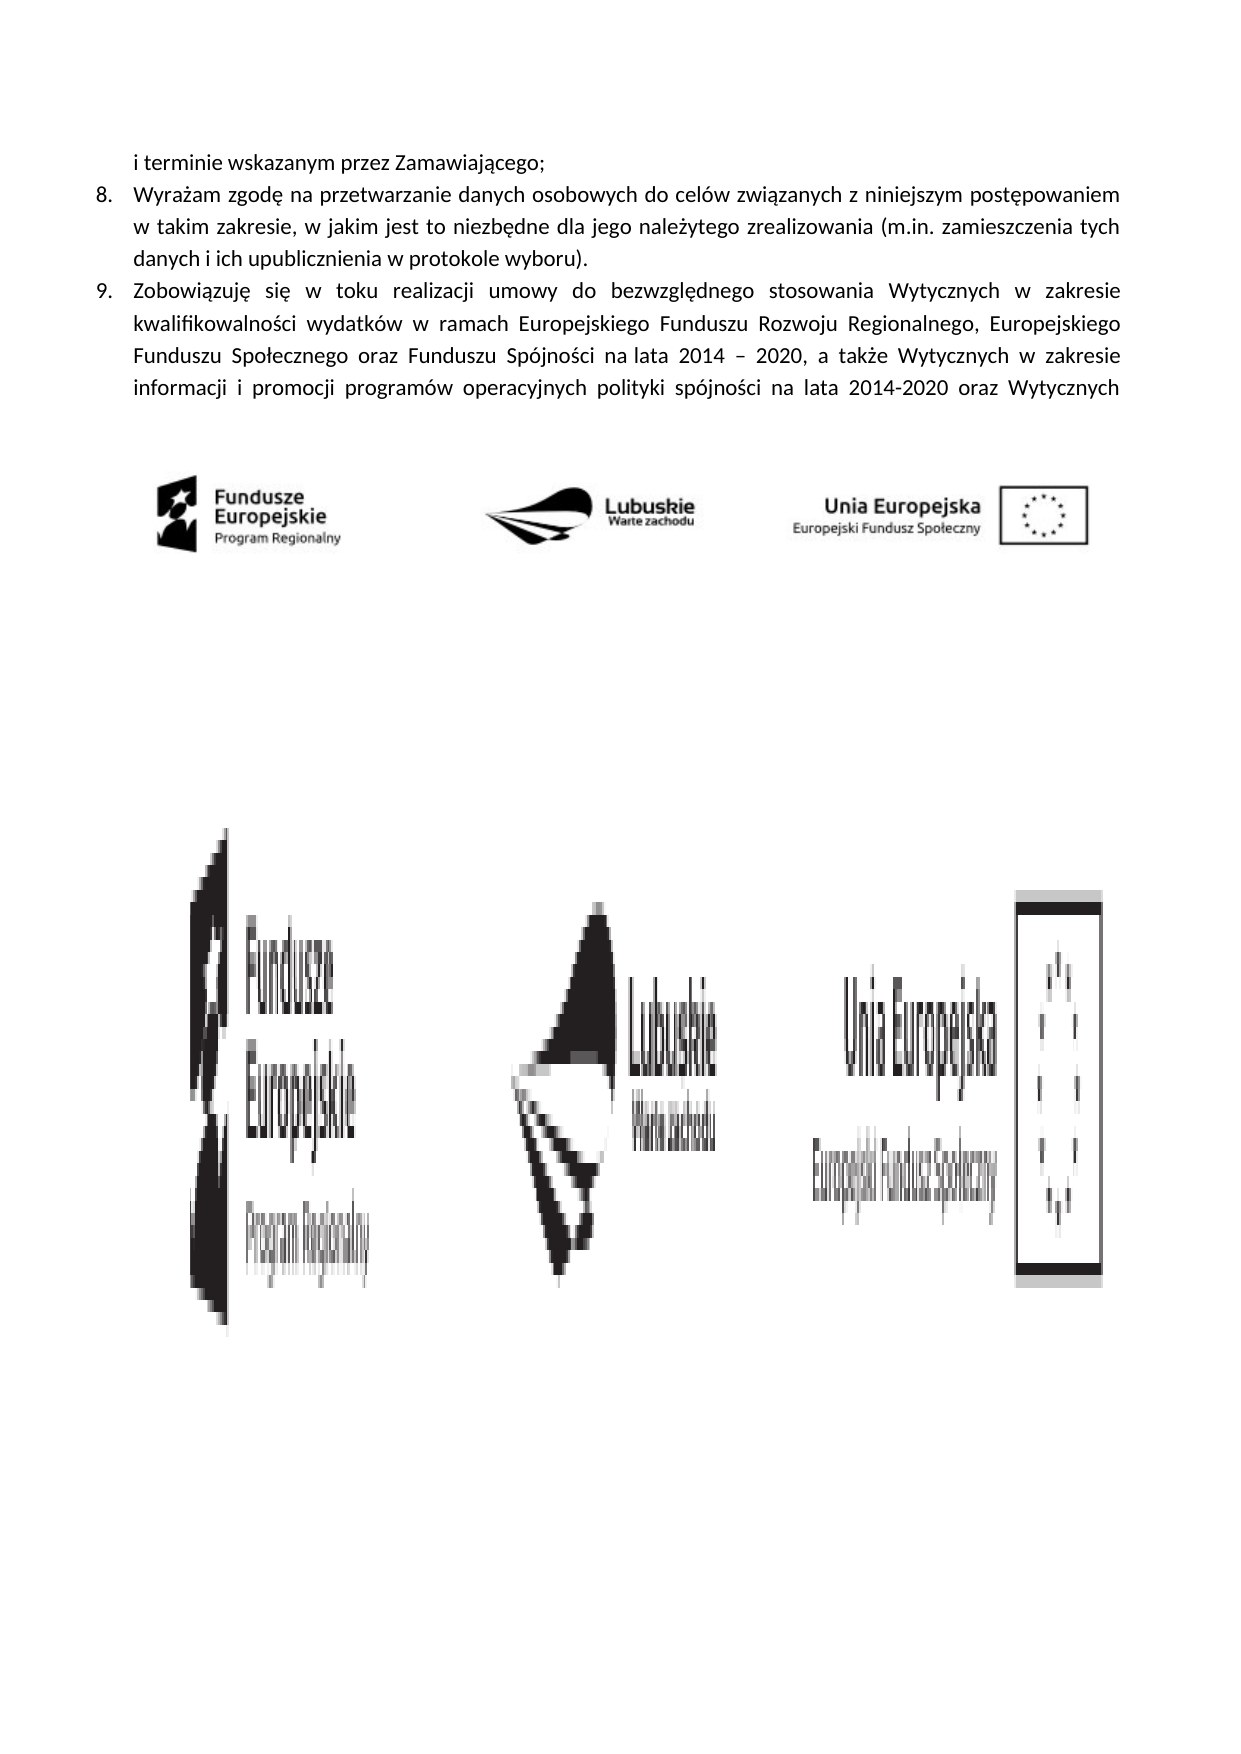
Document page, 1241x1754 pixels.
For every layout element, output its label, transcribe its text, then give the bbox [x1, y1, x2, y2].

list Zobowiązuję się w toku realizacji umowy do bezwzględnego stosowania Wytycznych w zakresie kwalifikowalności wydatków w ramach Europejskiego Funduszu Rozwoju Regionalnego, Europejskiego Funduszu Społecznego oraz Funduszu Spójności na lata 2014 – 2020, a także Wytycznych w zakresie informacji i promocji programów operacyjnych polityki spójności na lata 2014-2020 oraz Wytycznych w zakresie realizacji zasady równości szans i niedyskryminacji oraz zasady równości szans kobiet i mężczyzn. [96, 276, 1122, 401]
list W przypadku uznania mojej oferty za najkorzystniejszą zobowiązuję się do zawarcia umowy w miejscu i terminie wskazanym przez Zamawiającego; [96, 148, 1122, 176]
picture [88, 425, 1194, 1636]
list Wyrażam zgodę na przetwarzanie danych osobowych do celów związanych z niniejszym postępowaniem w takim zakresie, w jakim jest to niezbędne dla jego należytego zrealizowania (m.in. zamieszczenia tych danych i ich upublicznienia w protokole wyboru). [96, 180, 1122, 272]
